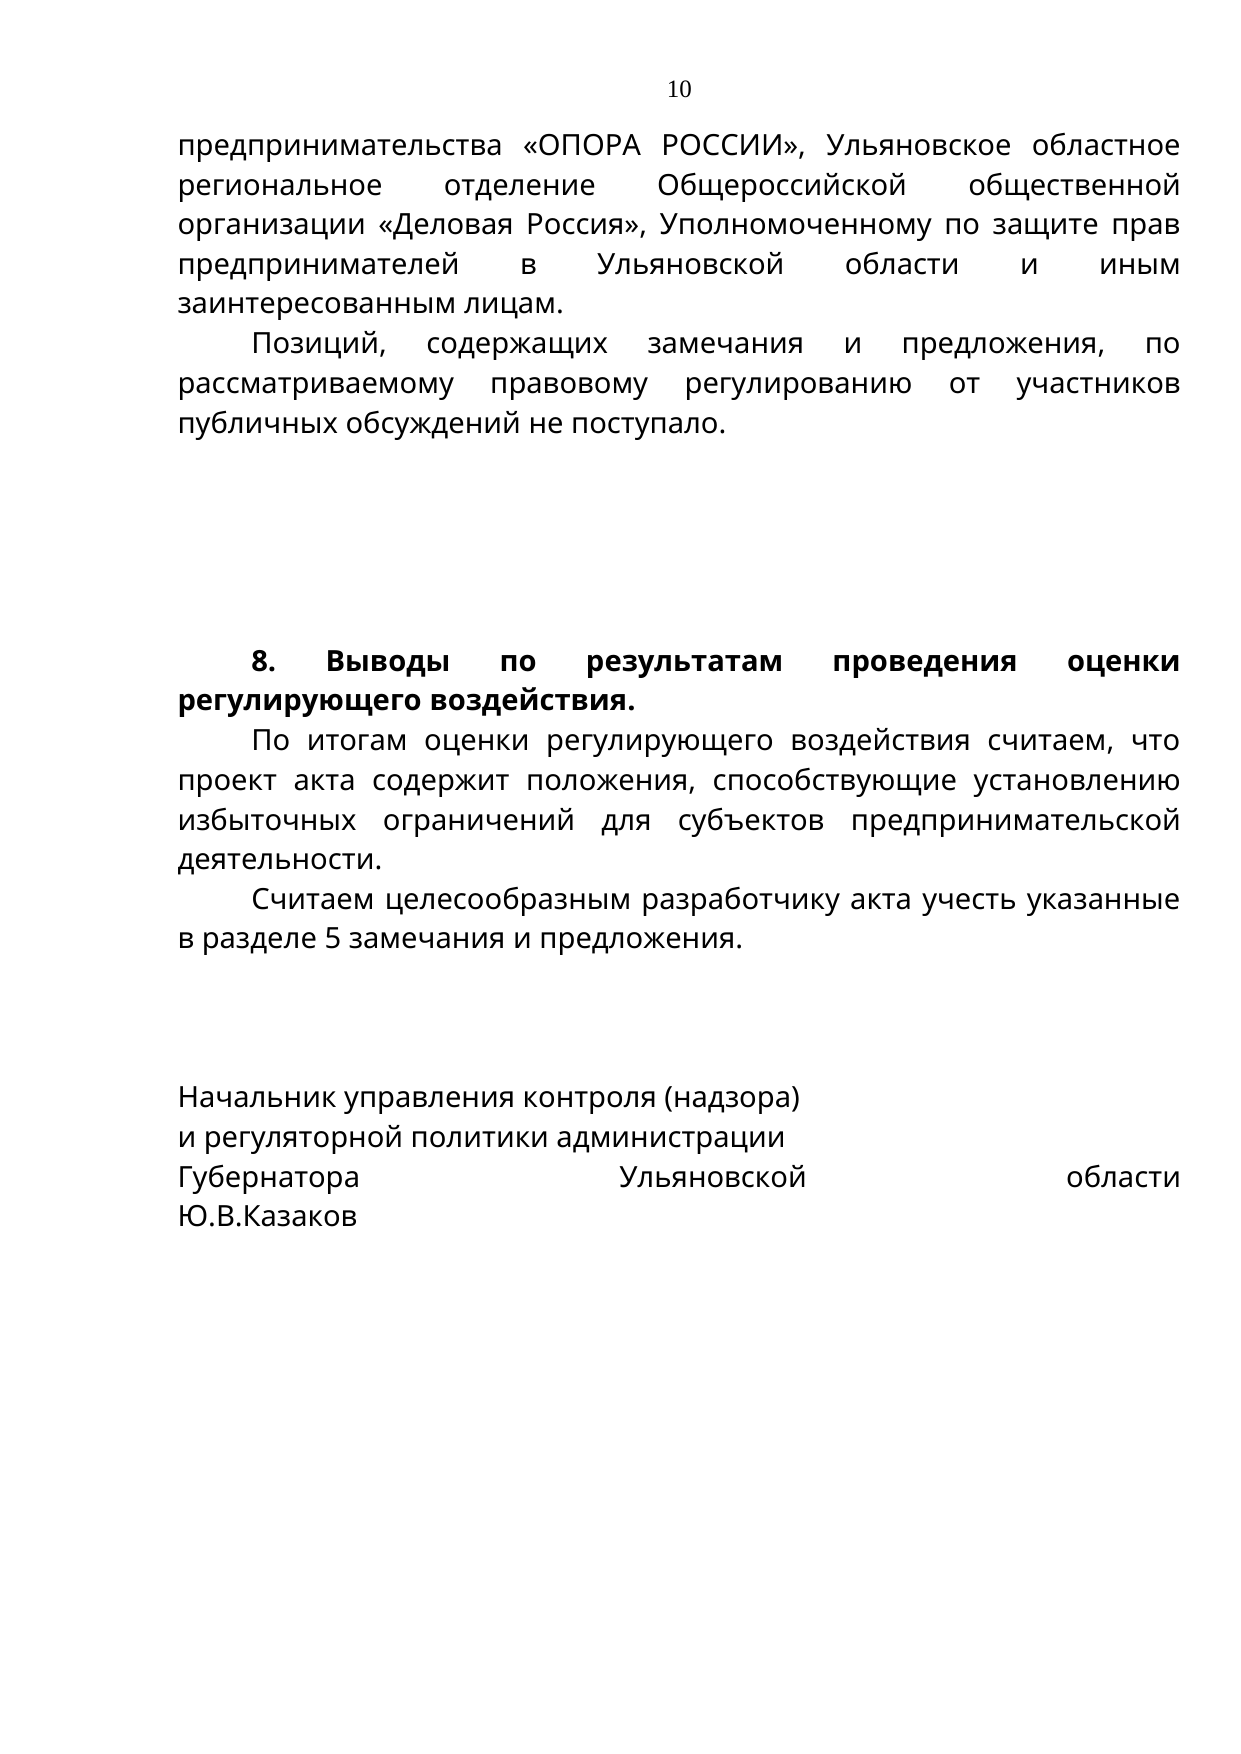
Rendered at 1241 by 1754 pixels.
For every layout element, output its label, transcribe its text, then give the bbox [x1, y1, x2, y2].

text и регуляторной политики администрации [177, 1116, 1181, 1156]
text Позиций, содержащих замечания и предложения, по рассматриваемому правовому регулированию от участников публичных обсуждений не поступало. [177, 322, 1181, 442]
text Губернатора Ульяновской области Ю.В.Казаков [177, 1156, 1181, 1235]
text Начальник управления контроля (надзора) [177, 1077, 1181, 1116]
text 8. Выводы по результатам проведения оценки регулирующего воздействия. [177, 640, 1181, 719]
text Считаем целесообразным разработчику акта учесть указанные в разделе 5 замечания и предложения. [177, 878, 1181, 957]
text По итогам оценки регулирующего воздействия считаем, что проект акта содержит положения, способствующие установлению избыточных ограничений для субъектов предпринимательской деятельности. [177, 719, 1181, 878]
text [177, 124, 1181, 322]
